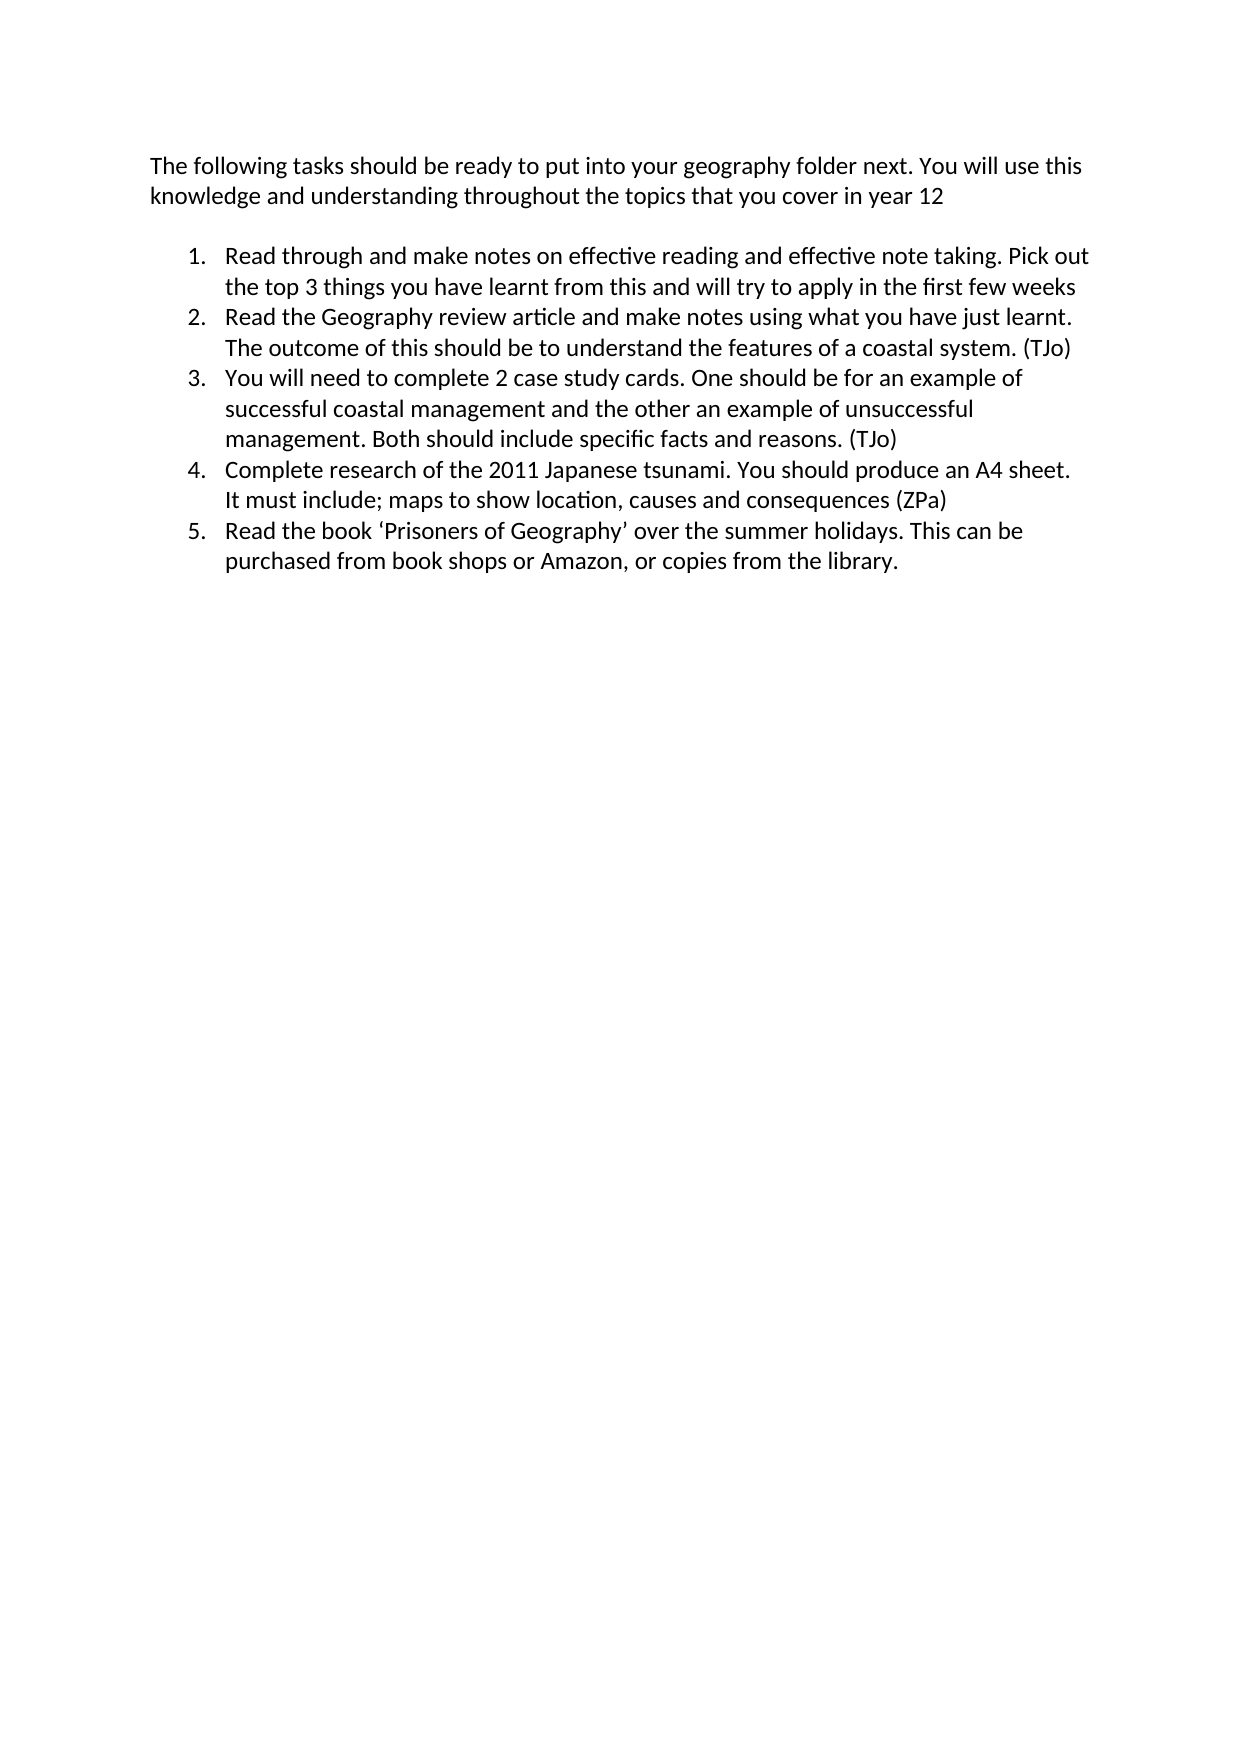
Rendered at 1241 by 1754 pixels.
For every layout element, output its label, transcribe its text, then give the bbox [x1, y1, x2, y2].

list Complete research of the 2011 Japanese tsunami. You should produce an A4 sheet. It must include; maps to show location, causes and consequences (ZPa) [187, 454, 1090, 515]
text The following tasks should be ready to put into your geography folder next. You will use this knowledge and understanding throughout the topics that you cover in year 12 [150, 150, 1090, 211]
list You will need to complete 2 case study cards. One should be for an example of successful coastal management and the other an example of unsuccessful management. Both should include specific facts and reasons. (TJo) [187, 362, 1090, 454]
list Read the Geography review article and make notes using what you have just learnt. The outcome of this should be to understand the features of a coastal system. (TJo) [187, 301, 1090, 362]
list Read the book ‘Prisoners of Geography’ over the summer holidays. This can be purchased from book shops or Amazon, or copies from the library. [187, 515, 1090, 576]
list Read through and make notes on effective reading and effective note taking. Pick out the top 3 things you have learnt from this and will try to apply in the first few weeks [187, 240, 1090, 301]
